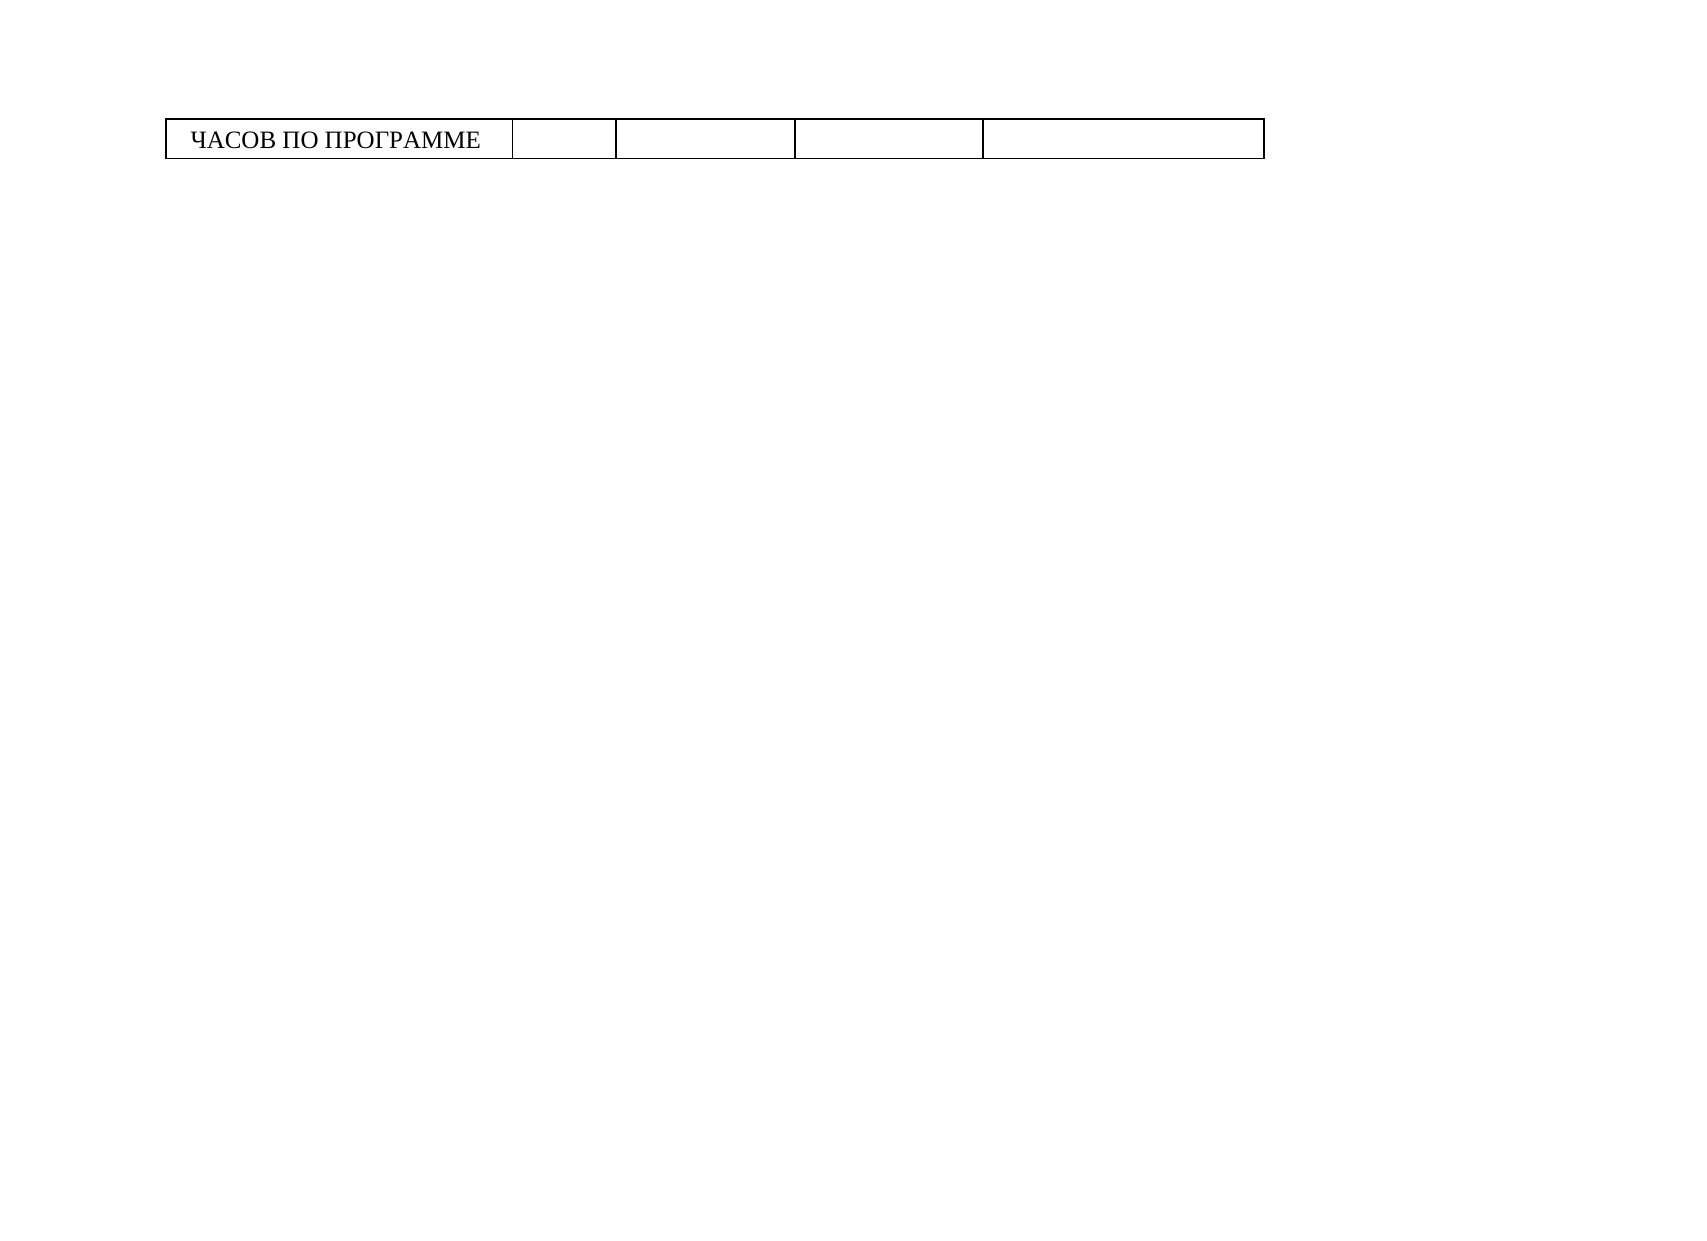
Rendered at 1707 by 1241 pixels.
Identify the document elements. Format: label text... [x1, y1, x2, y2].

table_cell [984, 120, 1263, 157]
table_cell 0 [796, 120, 982, 157]
table_cell 0 [617, 120, 794, 157]
table_cell 68 [513, 120, 615, 157]
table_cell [167, 120, 512, 157]
